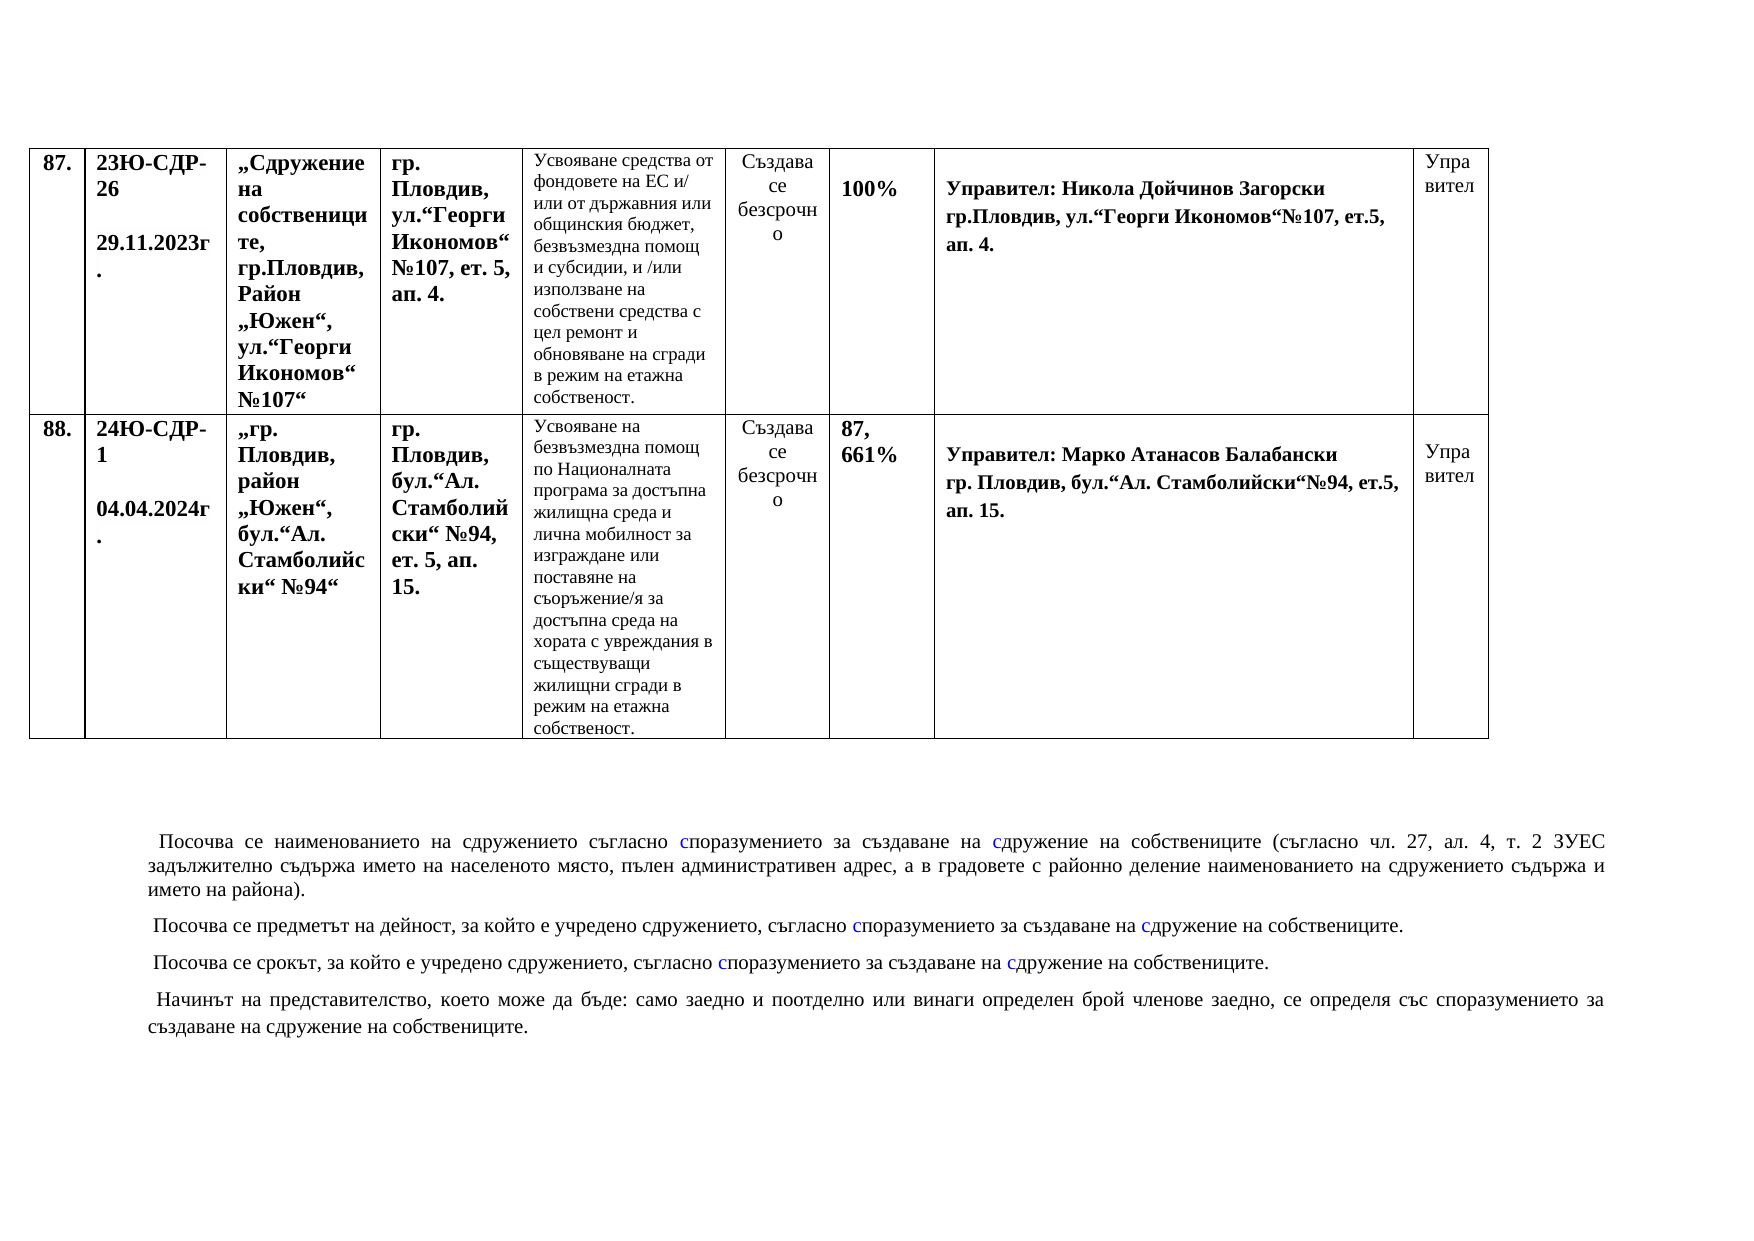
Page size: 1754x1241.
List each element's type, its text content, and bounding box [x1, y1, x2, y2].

table_cell „гр. Пловдив, район „Южен“, бул.“Ал. Стамболийски“ №94“ [227, 415, 380, 738]
table_cell Управител [1414, 415, 1488, 738]
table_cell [726, 149, 829, 414]
table_cell 88. [30, 415, 84, 738]
text Посочва се срокът, за който е учредено сдружението, съгласно споразумението за създаване на сдружение на собствениците. [148, 950, 1606, 974]
table_cell гр. Пловдив, бул.“Ал. Стамболийски“ №94, ет. 5, ап. 15. [381, 415, 522, 738]
text Посочва се наименованието на сдружението съгласно споразумението за създаване на сдружение на собствениците (съгласно чл. 27, ал. 4, т. 2 ЗУЕС задължително съдържа името на населеното място, пълен административен адрес, а в градовете с районно деление наименованието на сдружението съдържа и името на района). [148, 829, 1606, 901]
text Начинът на представителство, което може да бъде: само заедно и поотделно или винаги определен брой членове заедно, се определя със споразумението за създаване на сдружение на собствениците. [148, 987, 1606, 1039]
table_cell Управител: Марко Атанасов Балабански гр. Пловдив, бул.“Ал. Стамболийски“№94, ет.5, ап. 15. [935, 415, 1413, 738]
table_cell 87. [30, 149, 84, 414]
table_cell гр. Пловдив, ул.“Георги Икономов“ №107, ет. 5, ап. 4. [381, 149, 522, 414]
text Посочва се предметът на дейност, за който е учредено сдружението, съгласно споразумението за създаване на сдружение на собствениците. [148, 913, 1606, 937]
table_cell Създава се безсрочно [726, 415, 829, 738]
table_cell 100% [830, 149, 934, 414]
table_cell Усвояване на безвъзмездна помощ по Националната програма за достъпна жилищна среда и лична мобилност за изграждане или поставяне на съоръжение/я за достъпна среда на хората с увреждания в съществуващи жилищни сгради в режим на етажна собственост. [523, 415, 725, 738]
table_cell Управител: Никола Дойчинов Загорски гр.Пловдив, ул.“Георги Икономов“№107, ет.5, ап. 4. [935, 149, 1413, 414]
table_cell „Сдружение на собствениците, гр.Пловдив, Район „Южен“, ул.“Георги Икономов“ №107“ [227, 149, 380, 414]
table_cell Управител [1414, 149, 1488, 414]
table_cell 23Ю-СДР-26 29.11.2023г. [86, 149, 226, 414]
table_cell 87, 661% [830, 415, 934, 738]
table_cell 24Ю-СДР-1 04.04.2024г. [86, 415, 226, 738]
table_cell Усвояване средства от фондовете на ЕС и/ или от държавния или общинския бюджет, безвъзмездна помощ и субсидии, и /или използване на собствени средства с цел ремонт и обновяване на сгради в режим на етажна собственост. [523, 149, 725, 414]
